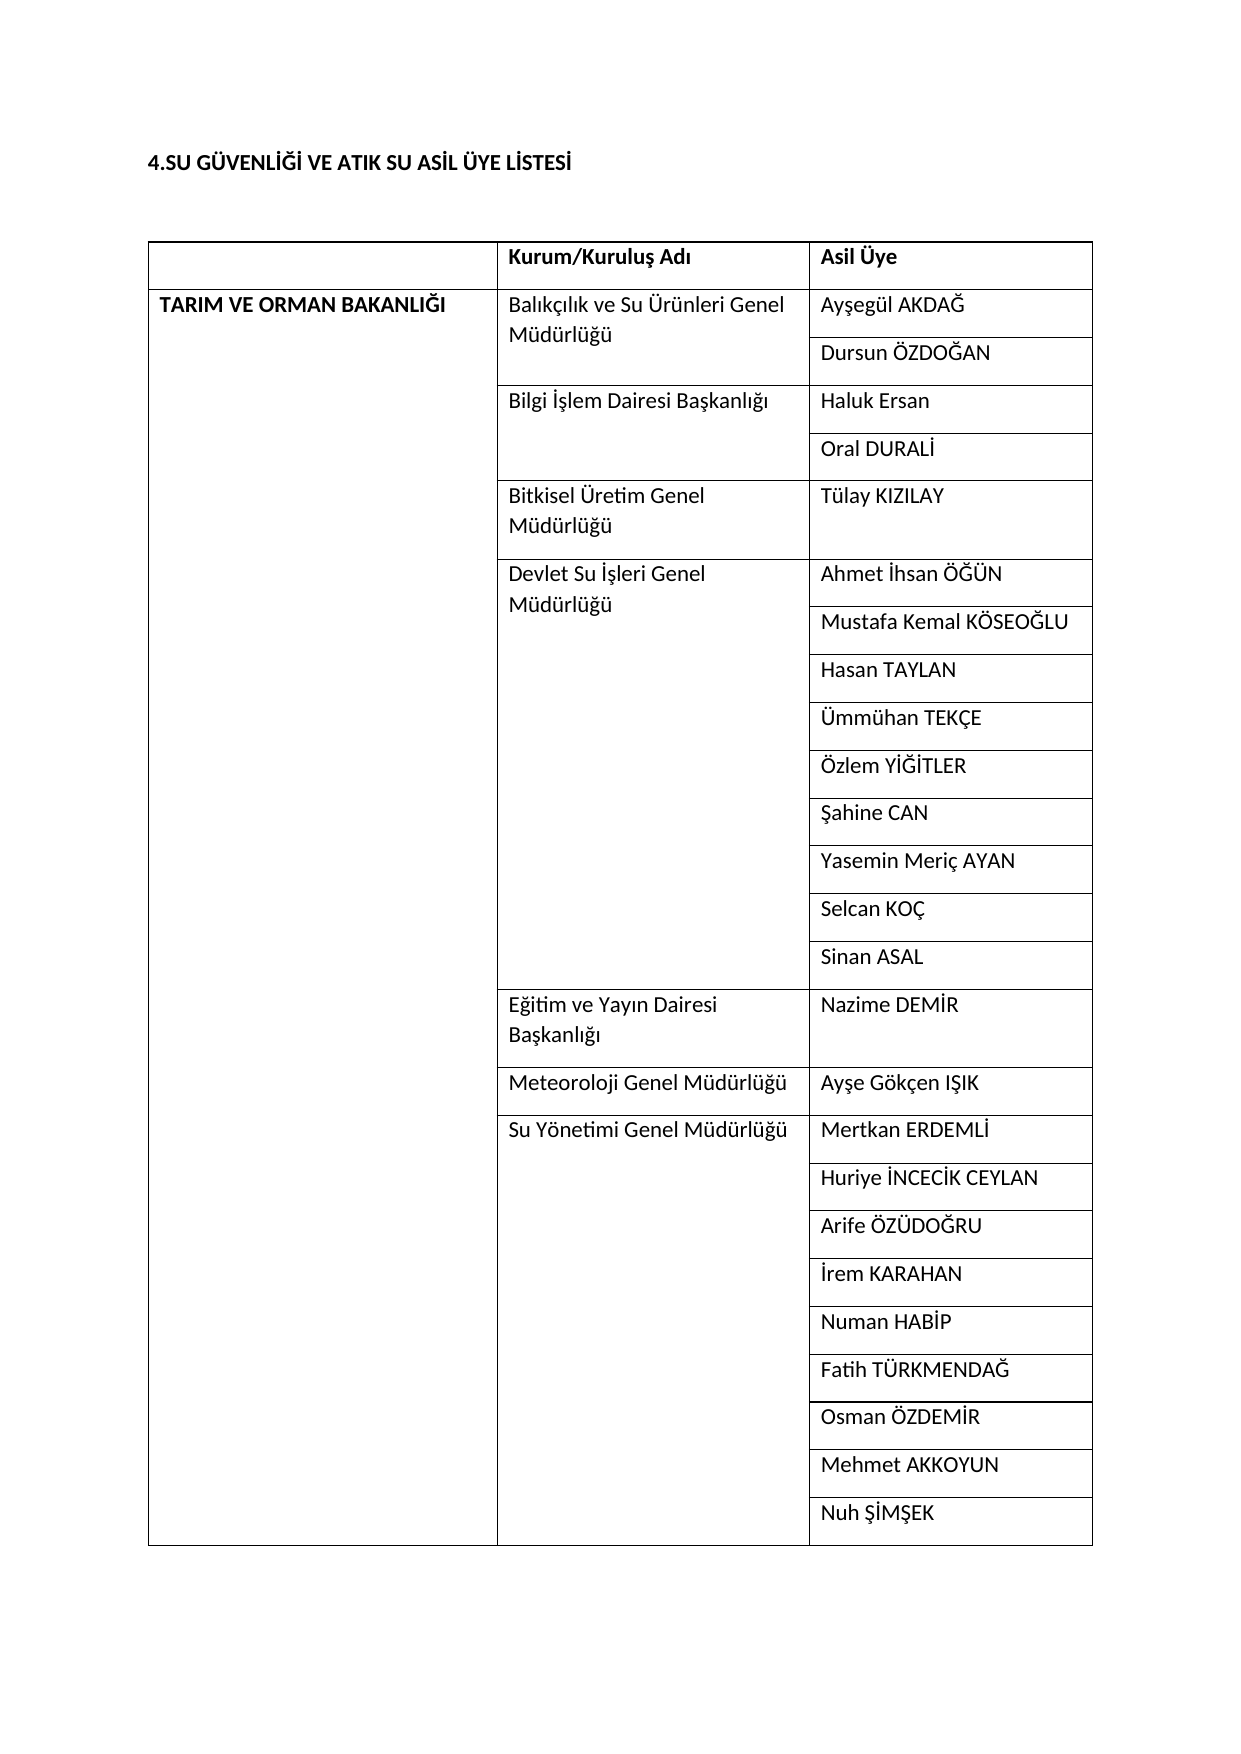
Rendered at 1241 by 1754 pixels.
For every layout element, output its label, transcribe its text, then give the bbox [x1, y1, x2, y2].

table_header [149, 243, 497, 289]
table_cell Ayşe Gökçen IŞIK [810, 1068, 1092, 1114]
table_cell Bitkisel Üretim Genel Müdürlüğü [498, 481, 809, 558]
table_cell Su Yönetimi Genel Müdürlüğü [498, 1116, 809, 1545]
table_cell Eğitim ve Yayın Dairesi Başkanlığı [498, 990, 809, 1067]
table_cell Nazime DEMİR [810, 990, 1092, 1067]
table_cell Şahine CAN [810, 799, 1092, 845]
table_cell Bilgi İşlem Dairesi Başkanlığı [498, 386, 809, 480]
table_cell Dursun ÖZDOĞAN [810, 338, 1092, 385]
table_cell Ayşegül AKDAĞ [810, 290, 1092, 337]
table_header Kurum/Kuruluş Adı [498, 243, 809, 289]
table_cell Mehmet AKKOYUN [810, 1450, 1092, 1497]
table_cell TARIM VE ORMAN BAKANLIĞI [149, 290, 497, 1545]
table_cell Ümmühan TEKÇE [810, 703, 1092, 750]
table_cell Numan HABİP [810, 1307, 1092, 1354]
table_header Asil Üye [810, 243, 1092, 289]
table_cell İrem KARAHAN [810, 1259, 1092, 1306]
table_cell Nuh ŞİMŞEK [810, 1498, 1092, 1545]
table_cell Meteoroloji Genel Müdürlüğü [498, 1068, 809, 1114]
table_cell Arife ÖZÜDOĞRU [810, 1211, 1092, 1258]
table_cell Fatih TÜRKMENDAĞ [810, 1355, 1092, 1401]
table_cell Tülay KIZILAY [810, 481, 1092, 558]
table_cell Sinan ASAL [810, 942, 1092, 989]
table_cell Devlet Su İşleri Genel Müdürlüğü [498, 560, 809, 989]
table_cell Yasemin Meriç AYAN [810, 846, 1092, 893]
table_cell Ahmet İhsan ÖĞÜN [810, 560, 1092, 606]
table_cell Selcan KOÇ [810, 894, 1092, 941]
table_cell Osman ÖZDEMİR [810, 1403, 1092, 1449]
table_cell Mustafa Kemal KÖSEOĞLU [810, 607, 1092, 654]
table_cell Hasan TAYLAN [810, 655, 1092, 702]
table_cell Huriye İNCECİK CEYLAN [810, 1164, 1092, 1210]
table_cell Mertkan ERDEMLİ [810, 1116, 1092, 1162]
text 4.SU GÜVENLİĞİ VE ATIK SU ASİL ÜYE LİSTESİ [148, 148, 1093, 176]
table_cell Haluk Ersan [810, 386, 1092, 433]
table_cell Özlem YİĞİTLER [810, 751, 1092, 797]
table_cell Oral DURALİ [810, 434, 1092, 480]
table_cell Balıkçılık ve Su Ürünleri Genel Müdürlüğü [498, 290, 809, 385]
